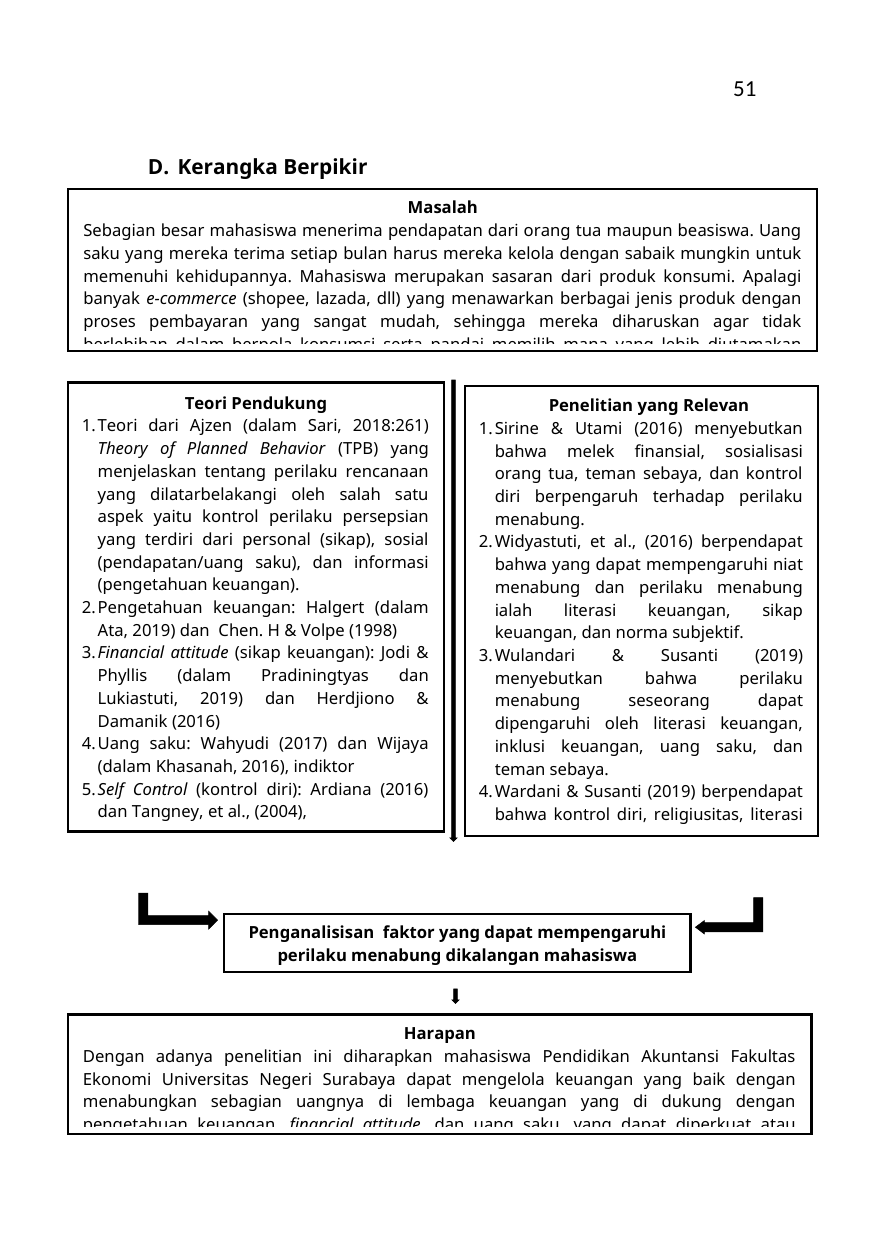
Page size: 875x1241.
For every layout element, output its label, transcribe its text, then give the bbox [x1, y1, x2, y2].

subtitle Kerangka Berpikir [148, 152, 756, 180]
